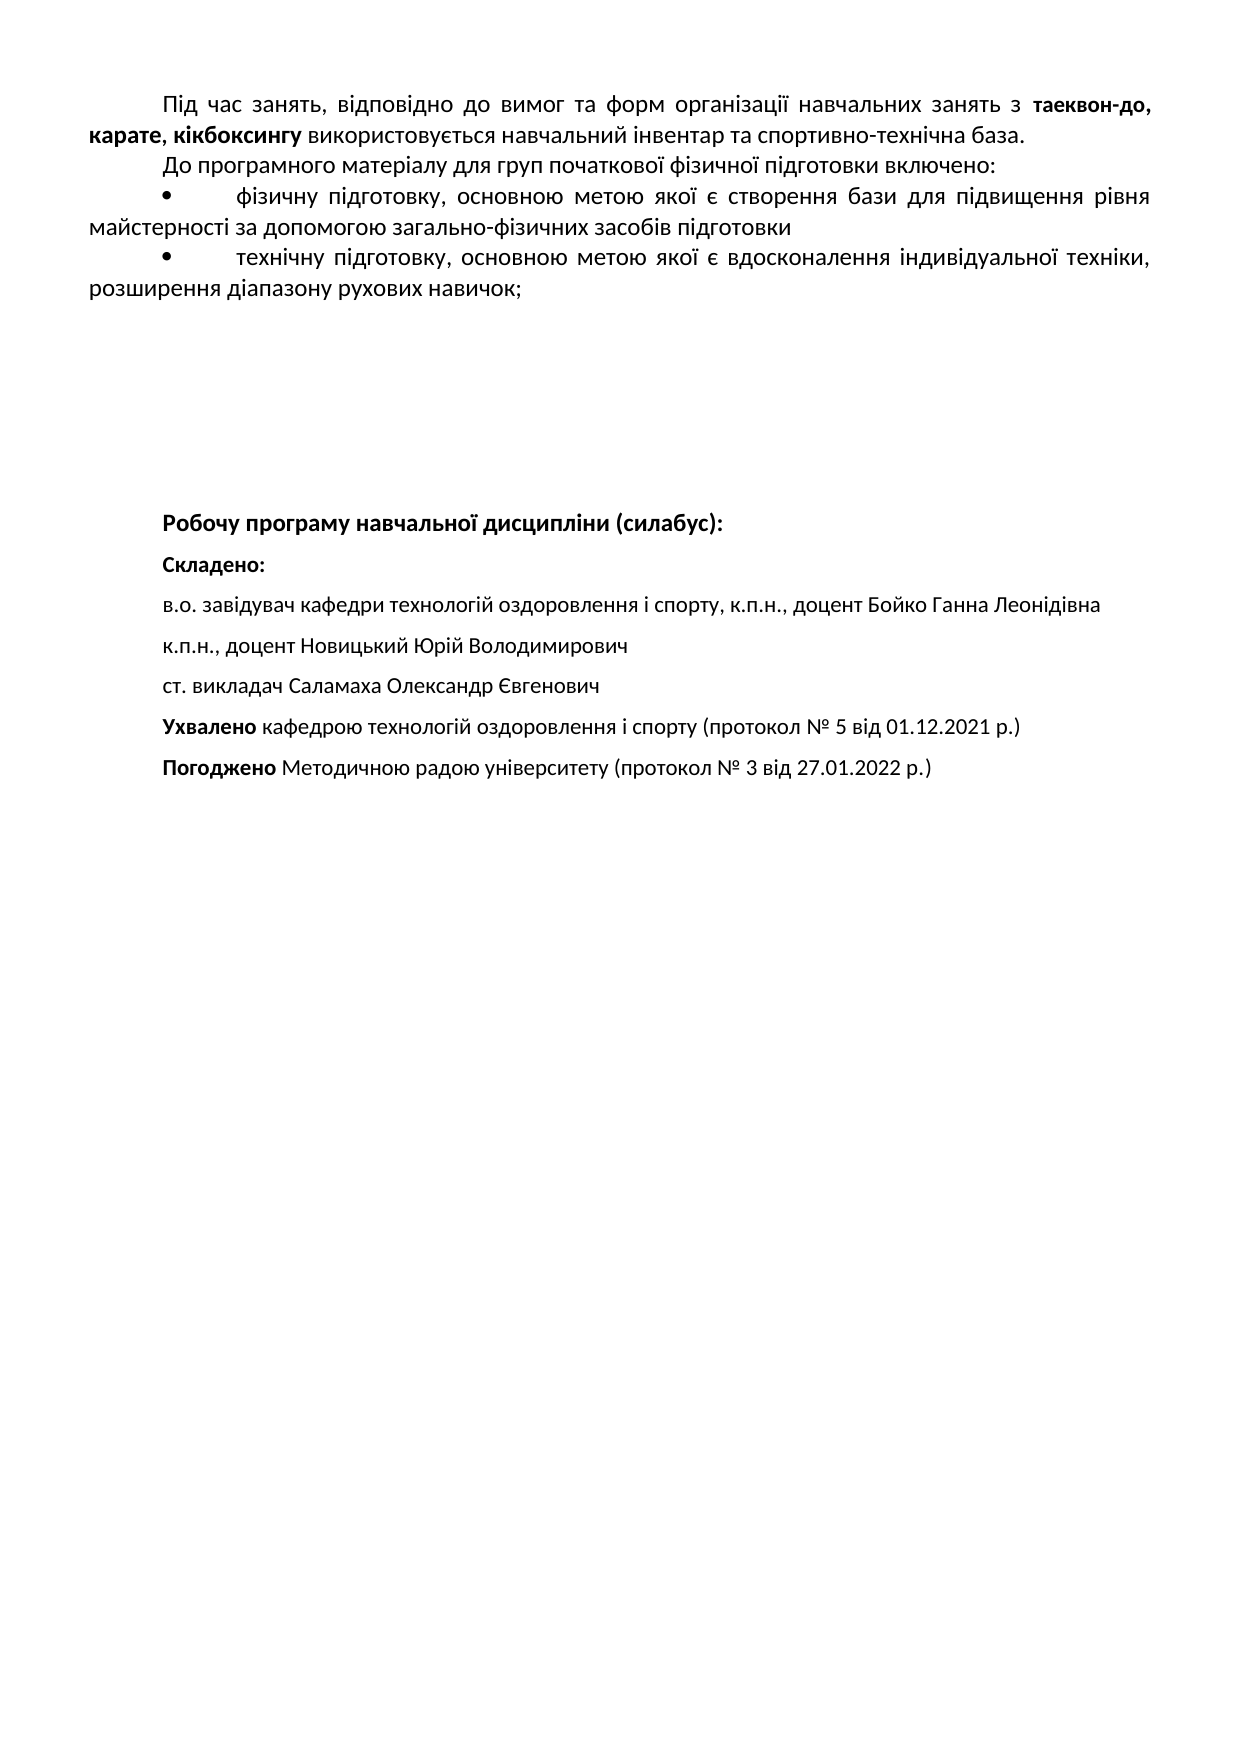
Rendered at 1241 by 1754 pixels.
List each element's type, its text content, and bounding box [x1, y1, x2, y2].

text Погоджено Методичною радою університету (протокол № 3 від 27.01.2022 р.) [89, 753, 1152, 781]
list фізичну підготовку, основною метою якої є створення бази для підвищення рівня майстерності за допомогою загально-фізичних засобів підготовки [89, 180, 1152, 241]
text Складено: [89, 550, 1152, 578]
text Ухвалено кафедрою технологій оздоровлення і спорту (протокол № 5 від 01.12.2021 р.) [89, 712, 1152, 740]
list технічну підготовку, основною метою якої є вдосконалення індивідуальної техніки, розширення діапазону рухових навичок; [89, 241, 1152, 302]
text в.о. завідувач кафедри технологій оздоровлення і спорту, к.п.н., доцент Бойко Ганна Леонідівна [89, 591, 1152, 618]
text ст. викладач Саламаха Олександр Євгенович [89, 672, 1152, 699]
text Робочу програму навчальної дисципліни (силабус): [89, 507, 1152, 537]
text Під час занять, відповідно до вимог та форм організації навчальних занять з таеквон-до, карате, кікбоксингу використовується навчальний інвентар та спортивно-технічна база. [89, 89, 1152, 150]
text к.п.н., доцент Новицький Юрій Володимирович [89, 631, 1152, 659]
text До програмного матеріалу для груп початкової фізичної підготовки включено: [89, 150, 1152, 180]
